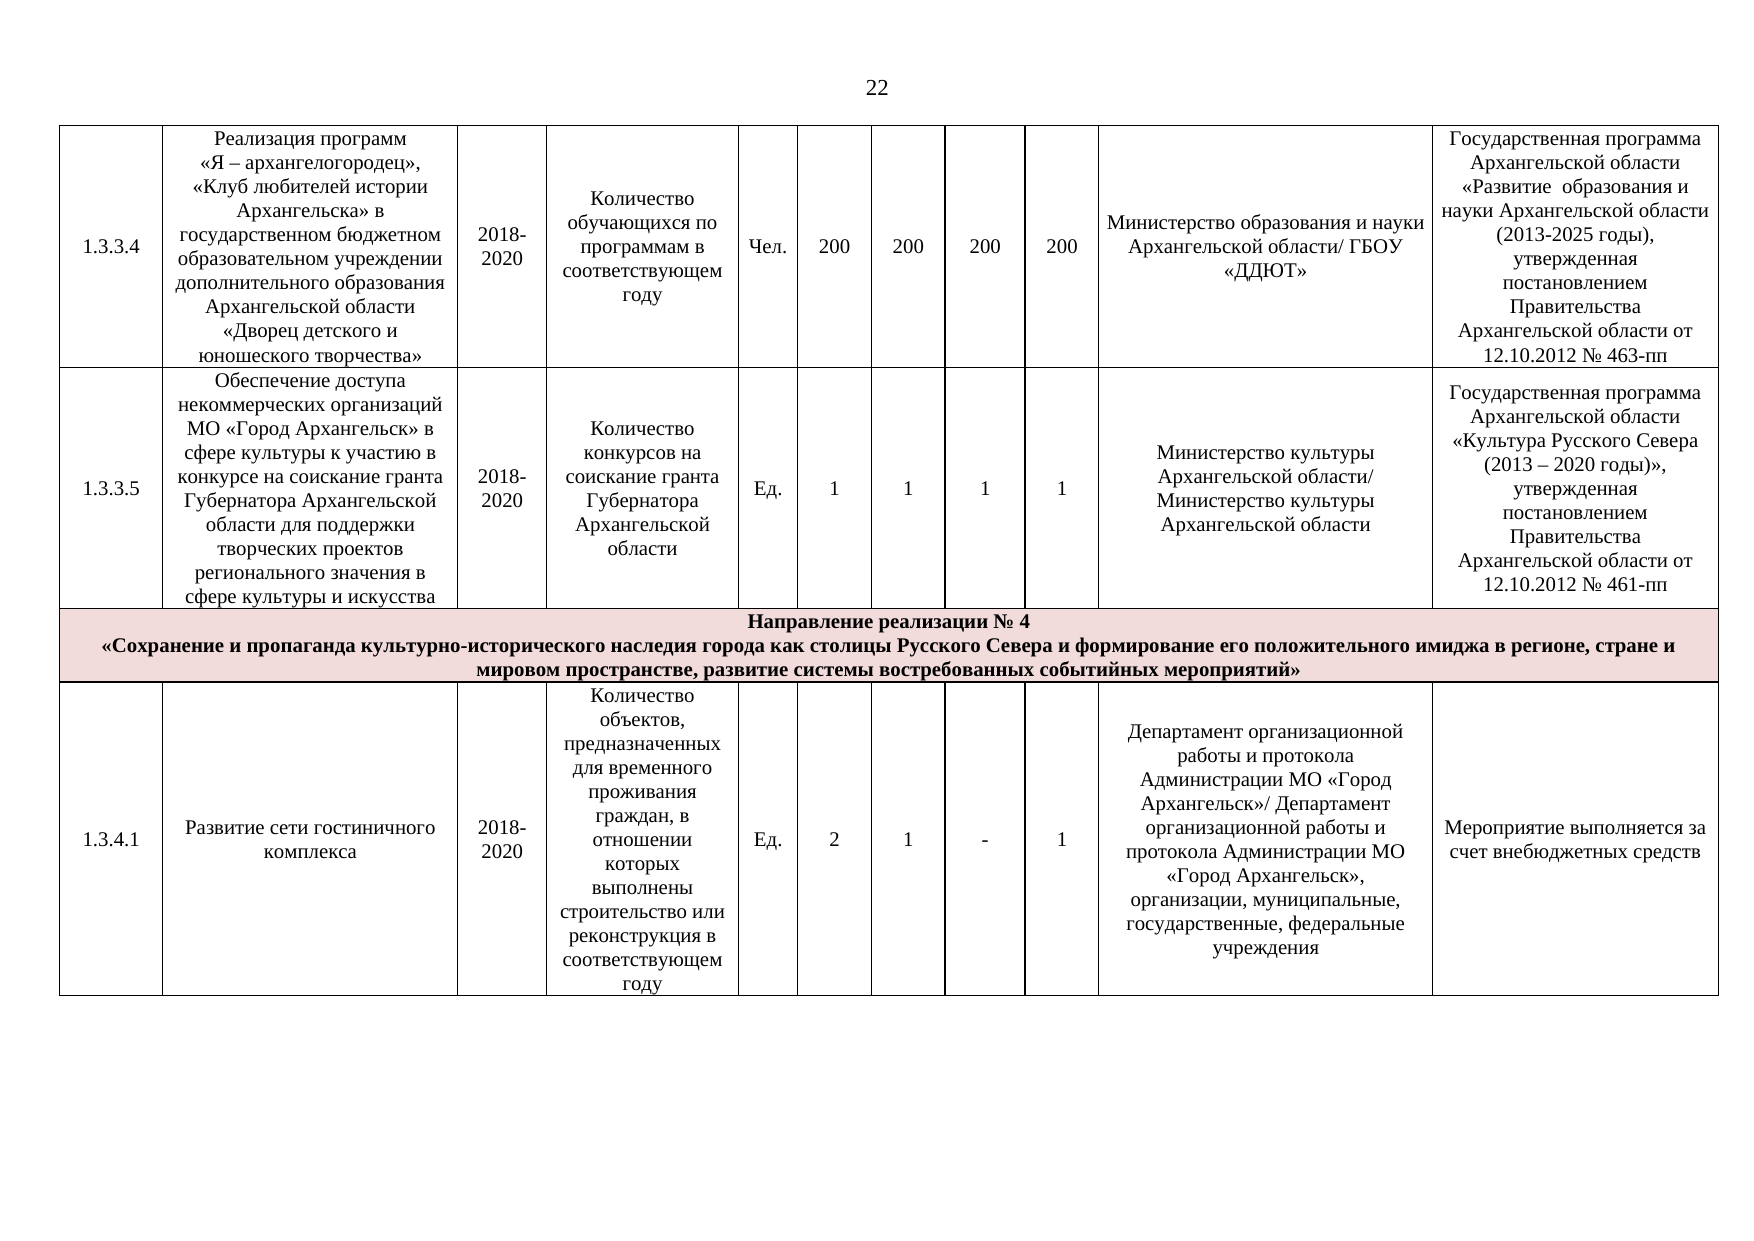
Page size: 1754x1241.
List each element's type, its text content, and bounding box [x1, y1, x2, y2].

table_cell Ед. [739, 368, 797, 608]
table_cell 2018-2020 [458, 368, 546, 608]
table_cell 1 [946, 368, 1024, 608]
table_cell 2018-2020 [458, 683, 546, 995]
table_cell 1 [1026, 683, 1098, 995]
table_cell Ед. [739, 683, 797, 995]
table_cell Направление реализации № 4 «Сохранение и пропаганда культурно-исторического наследия города как столицы Русского Севера и формирование его положительного имиджа в регионе, стране и мировом пространстве, развитие системы востребованных событийных мероприятий» [60, 609, 1718, 681]
table_cell 200 [798, 126, 871, 367]
table_cell Министерство культуры Архангельской области/ Министерство культуры Архангельской области [1099, 368, 1432, 608]
table_cell 200 [872, 126, 944, 367]
table_cell 200 [946, 126, 1024, 367]
table_cell 1 [872, 683, 944, 995]
table_cell 2018-2020 [458, 126, 546, 367]
table_cell Обеспечение доступа некоммерческих организаций МО «Город Архангельск» в сфере культуры к участию в конкурсе на соискание гранта Губернатора Архангельской области для поддержки творческих проектов регионального значения в сфере культуры и искусства [163, 368, 457, 608]
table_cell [1433, 126, 1718, 367]
table_cell Количество объектов, предназначенных для временного проживания граждан, в отношении которых выполнены строительство или реконструкция в соответствующем году [547, 683, 738, 995]
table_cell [1433, 683, 1718, 995]
table_cell 2 [798, 683, 871, 995]
table_cell 1 [872, 368, 944, 608]
table_cell - [946, 683, 1024, 995]
table_cell Количество обучающихся по программам в соответствующем году [547, 126, 738, 367]
table_cell Департамент организационной работы и протокола Администрации МО «Город Архангельск»/ Департамент организационной работы и протокола Администрации МО «Город Архангельск», организации, муниципальные, государственные, федеральные учреждения [1099, 683, 1432, 995]
table_cell 200 [1026, 126, 1098, 367]
table_cell 1.3.3.5 [60, 368, 162, 608]
table_cell Количество конкурсов на соискание гранта Губернатора Архангельской области [547, 368, 738, 608]
table_cell Развитие сети гостиничного комплекса [163, 683, 457, 995]
table_cell 1 [798, 368, 871, 608]
table_cell Чел. [739, 126, 797, 367]
table_cell Государственная программа Архангельской области «Культура Русского Севера (2013 – 2020 годы)», утвержденная постановлением Правительства Архангельской области от 12.10.2012 № 461-пп [1433, 368, 1718, 608]
table_cell 1.3.4.1 [60, 683, 162, 995]
table_cell 1 [1026, 368, 1098, 608]
table_cell 1.3.3.4 [60, 126, 162, 367]
table_cell Реализация программ «Я – архангелогородец», «Клуб любителей истории Архангельска» в государственном бюджетном образовательном учреждении дополнительного образования Архангельской области «Дворец детского и юношеского творчества» [163, 126, 457, 367]
table_cell Министерство образования и науки Архангельской области/ ГБОУ «ДДЮТ» [1099, 126, 1432, 367]
